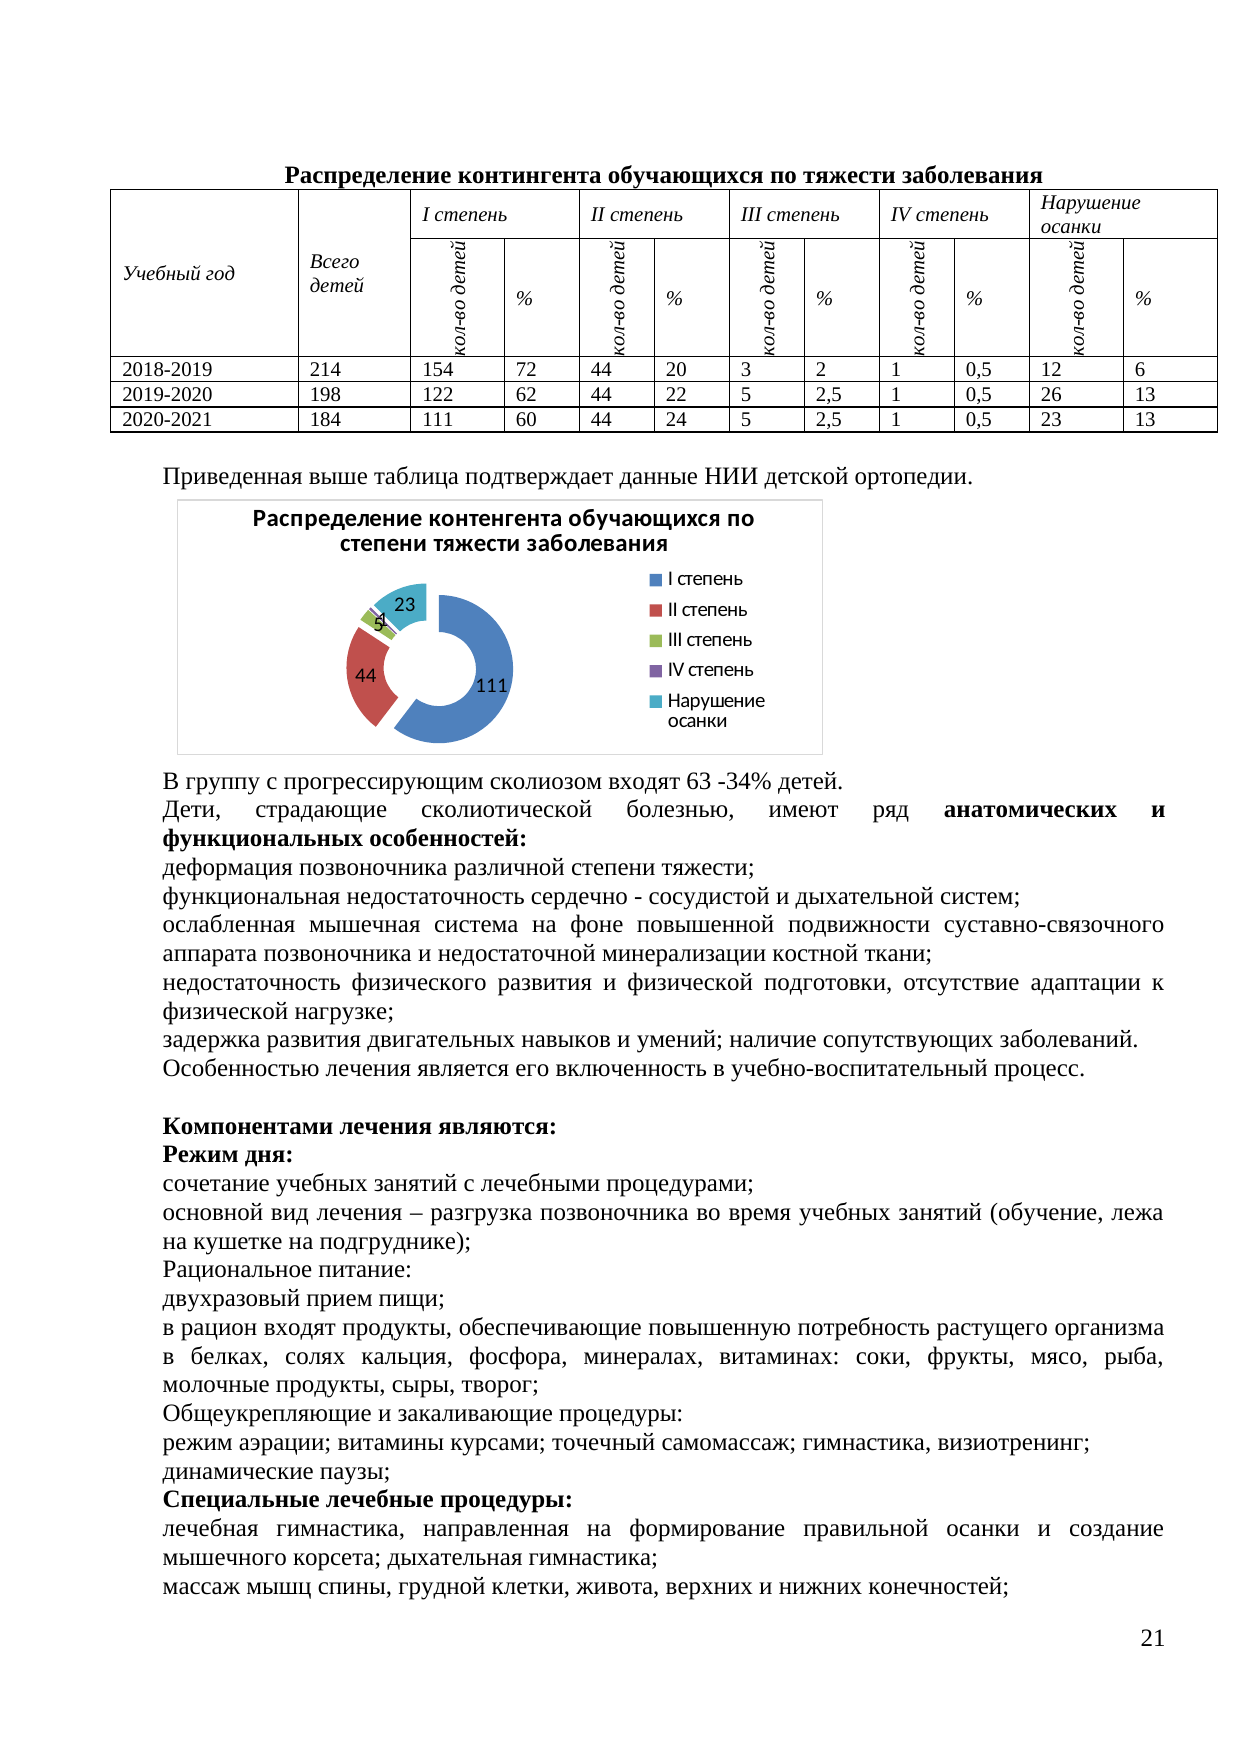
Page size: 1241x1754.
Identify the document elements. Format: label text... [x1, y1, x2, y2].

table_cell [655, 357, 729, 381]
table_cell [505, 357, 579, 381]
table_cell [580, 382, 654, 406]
text Режим дня: [162, 1139, 1165, 1168]
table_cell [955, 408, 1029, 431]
text сочетание учебных занятий с лечебными процедурами; [162, 1168, 1165, 1197]
text функциональная недостаточность сердечно - сосудистой и дыхательной систем; [162, 881, 1165, 909]
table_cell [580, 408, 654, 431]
text режим аэрации; витамины курсами; точечный самомассаж; гимнастика, визиотренинг; [162, 1427, 1165, 1456]
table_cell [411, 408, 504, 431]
text Общеукрепляющие и закаливающие процедуры: [162, 1398, 1165, 1427]
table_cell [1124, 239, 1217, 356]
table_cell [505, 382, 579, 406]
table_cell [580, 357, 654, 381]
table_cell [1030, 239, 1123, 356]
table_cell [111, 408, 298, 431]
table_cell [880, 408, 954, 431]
text Дети, страдающие сколиотической болезнью, имеют ряд анатомических и функциональных особенностей: [162, 794, 1165, 852]
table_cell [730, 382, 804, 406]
text лечебная гимнастика, направленная на формирование правильной осанки и создание мышечного корсета; дыхательная гимнастика; [162, 1513, 1165, 1571]
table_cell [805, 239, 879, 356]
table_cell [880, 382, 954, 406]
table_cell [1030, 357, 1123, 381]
text Компонентами лечения являются: [162, 1111, 1165, 1139]
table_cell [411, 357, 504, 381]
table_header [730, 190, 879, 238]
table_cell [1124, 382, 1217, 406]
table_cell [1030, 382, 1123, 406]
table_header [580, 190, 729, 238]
text Специальные лечебные процедуры: [162, 1484, 1165, 1513]
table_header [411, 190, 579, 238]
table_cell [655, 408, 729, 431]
text ослабленная мышечная система на фоне повышенной подвижности суставно-связочного аппарата позвоночника и недостаточной минерализации костной ткани; [162, 909, 1165, 967]
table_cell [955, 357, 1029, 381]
text основной вид лечения – разгрузка позвоночника во время учебных занятий (обучение, лежа на кушетке на подгруднике); [162, 1197, 1165, 1254]
text задержка развития двигательных навыков и умений; наличие сопутствующих заболеваний. [162, 1024, 1165, 1053]
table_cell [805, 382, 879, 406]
text Особенностью лечения является его включенность в учебно-воспитательный процесс. [162, 1053, 1165, 1082]
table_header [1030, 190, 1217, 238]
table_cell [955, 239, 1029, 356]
text двухразовый прием пищи; [162, 1283, 1165, 1312]
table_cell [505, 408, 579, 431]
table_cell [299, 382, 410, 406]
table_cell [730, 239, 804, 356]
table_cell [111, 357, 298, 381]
text в рацион входят продукты, обеспечивающие повышенную потребность растущего организма в белках, солях кальция, фосфора, минералах, витаминах: соки, фрукты, мясо, рыба, молочные продукты, сыры, творог; [162, 1312, 1165, 1398]
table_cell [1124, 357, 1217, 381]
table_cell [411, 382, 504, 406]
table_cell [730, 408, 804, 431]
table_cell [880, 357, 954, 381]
text динамические паузы; [162, 1456, 1165, 1484]
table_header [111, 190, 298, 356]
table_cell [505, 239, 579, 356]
text В группу с прогрессирующим сколиозом входят 63 -34% детей. [162, 766, 1165, 794]
text недостаточность физического развития и физической подготовки, отсутствие адаптации к физической нагрузке; [162, 967, 1165, 1024]
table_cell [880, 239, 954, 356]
text массаж мышц спины, грудной клетки, живота, верхних и нижних конечностей; [162, 1571, 1165, 1599]
text Рациональное питание: [162, 1254, 1165, 1283]
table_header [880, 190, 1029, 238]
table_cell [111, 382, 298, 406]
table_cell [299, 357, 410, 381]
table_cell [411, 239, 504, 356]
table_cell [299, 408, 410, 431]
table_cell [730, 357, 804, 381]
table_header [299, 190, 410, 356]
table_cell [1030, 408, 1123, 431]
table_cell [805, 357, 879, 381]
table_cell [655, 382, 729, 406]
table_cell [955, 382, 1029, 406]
text Приведенная выше таблица подтверждает данные НИИ детской ортопедии. [162, 461, 1165, 490]
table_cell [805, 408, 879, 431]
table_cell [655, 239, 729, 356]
text деформация позвоночника различной степени тяжести; [162, 852, 1165, 881]
text Распределение контингента обучающихся по тяжести заболевания [162, 160, 1165, 189]
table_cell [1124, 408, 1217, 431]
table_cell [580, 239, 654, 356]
